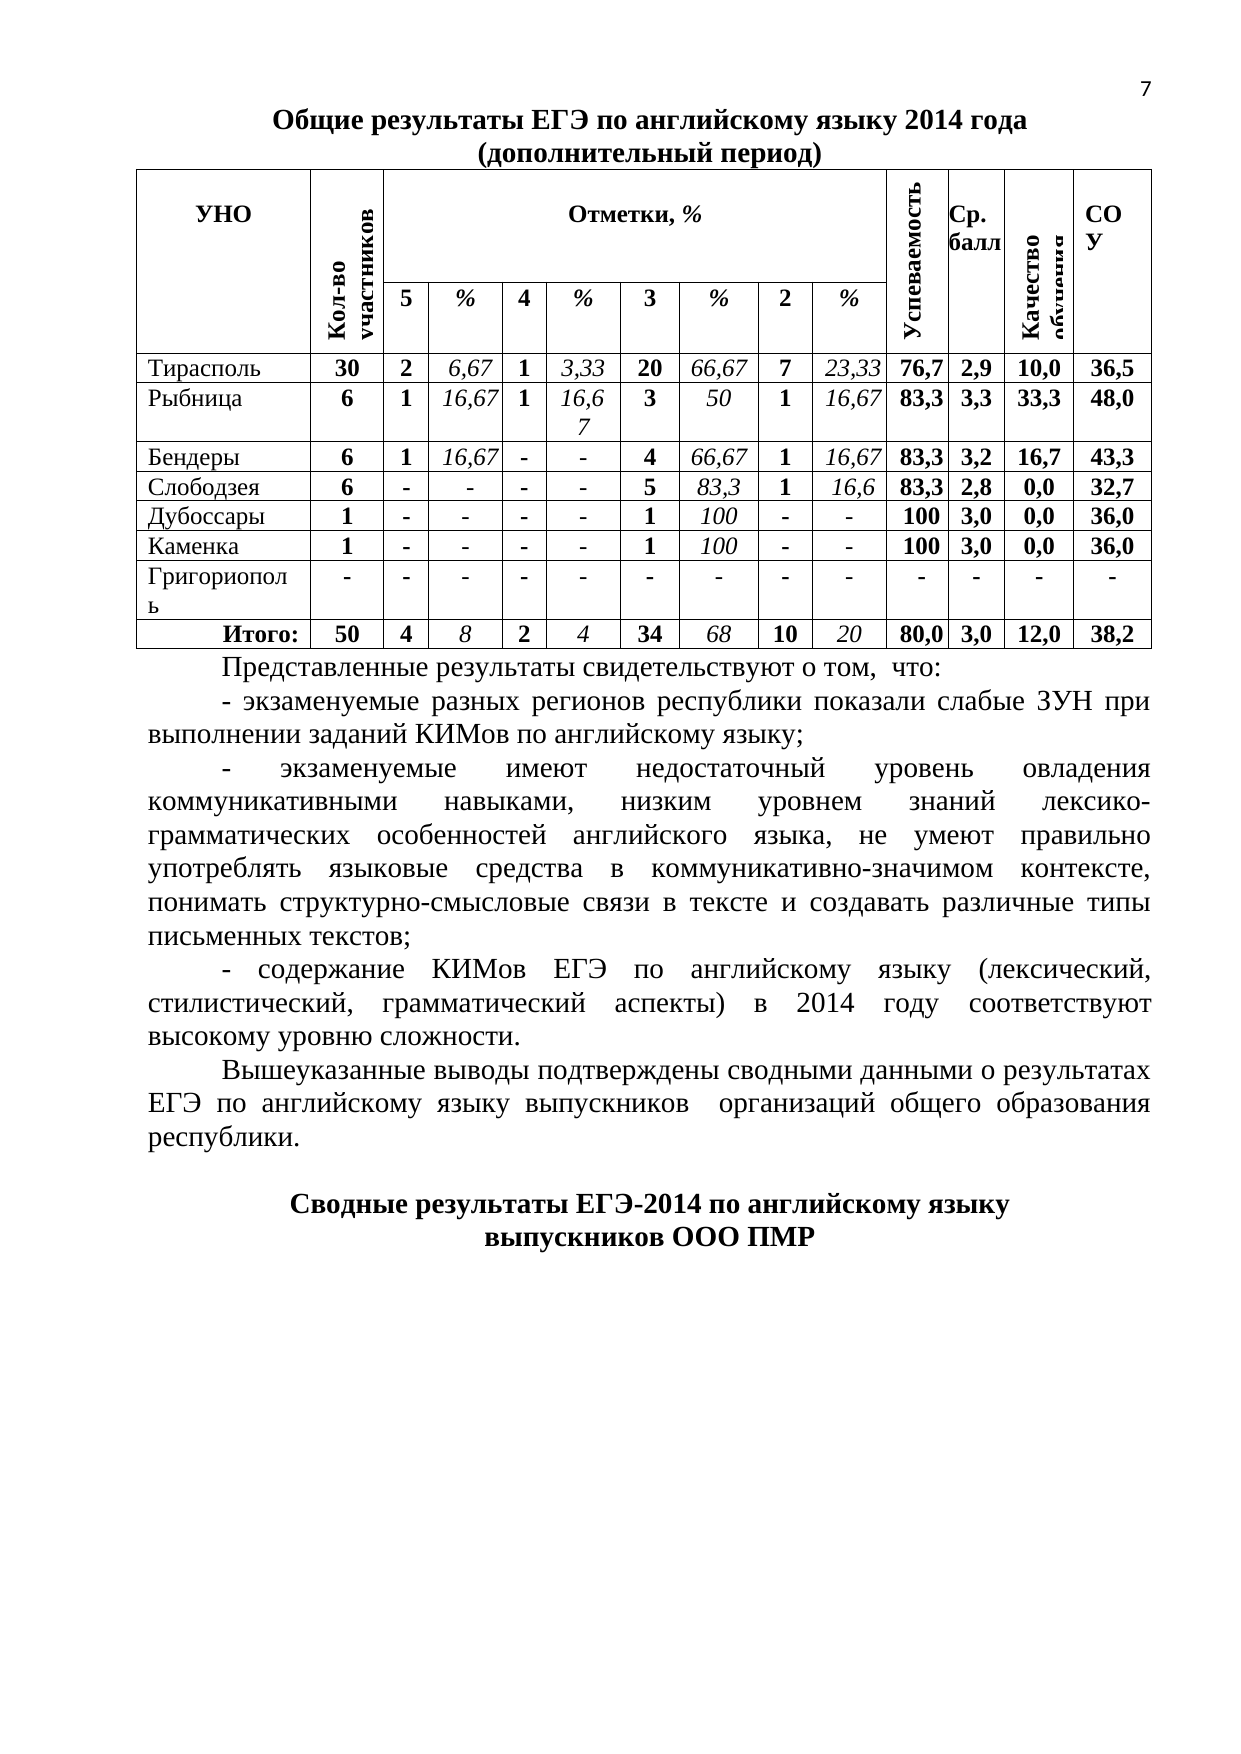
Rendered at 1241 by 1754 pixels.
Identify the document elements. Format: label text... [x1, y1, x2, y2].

table_cell 50 [680, 383, 758, 441]
table_cell 1 [384, 383, 428, 441]
table_cell Рыбница [137, 383, 310, 441]
table_cell - [1074, 561, 1151, 618]
table_cell - [503, 531, 546, 560]
text - содержание КИМов ЕГЭ по английскому языку (лексический, стилистический, грамматический аспекты) в 2014 году соответствуют высокому уровню сложности. [148, 951, 1152, 1052]
table_cell 16,67 [429, 383, 502, 441]
table_cell - [887, 561, 948, 618]
table_cell 68 [680, 620, 758, 648]
table_cell 7 [759, 354, 812, 382]
text Представленные результаты свидетельствуют о том, что: [148, 649, 1152, 683]
table_cell 4 [503, 283, 546, 352]
table_cell 16,67 [813, 383, 886, 441]
table_cell 100 [680, 531, 758, 560]
table_cell 23,33 [813, 354, 886, 382]
table_cell 34 [621, 620, 679, 648]
table_cell 83,3 [887, 383, 948, 441]
table_cell - [547, 531, 620, 560]
table_cell 30 [311, 354, 383, 382]
table_cell 0,0 [1005, 501, 1073, 530]
table_header Качество обучения [1005, 170, 1073, 352]
table_cell - [1005, 561, 1073, 618]
text - экзаменуемые разных регионов республики показали слабые ЗУН при выполнении заданий КИМов по английскому языку; [148, 683, 1152, 750]
table_cell 16,67 [429, 442, 502, 471]
table_header Успеваемость [887, 170, 948, 352]
text Общие результаты ЕГЭ по английскому языку 2014 года [148, 102, 1152, 135]
table_cell - [311, 561, 383, 618]
table_cell 66,67 [680, 354, 758, 382]
table_cell 36,5 [1074, 354, 1151, 382]
table_cell Итого: [137, 620, 310, 648]
table_cell Дубоссары [137, 501, 310, 530]
table_cell 83,3 [887, 442, 948, 471]
table_cell 83,3 [680, 472, 758, 500]
table_cell % [813, 283, 886, 352]
table_cell 3,33 [547, 354, 620, 382]
table_cell 16,6 [813, 472, 886, 500]
table_cell - [429, 531, 502, 560]
table_cell 100 [887, 501, 948, 530]
table_cell - [547, 472, 620, 500]
table_cell 16,67 [813, 442, 886, 471]
table_cell 0,0 [1005, 531, 1073, 560]
table_cell 48,0 [1074, 383, 1151, 441]
table_cell 3,2 [949, 442, 1004, 471]
table_cell - [384, 501, 428, 530]
text Сводные результаты ЕГЭ-2014 по английскому языку [148, 1186, 1152, 1219]
table_cell 66,67 [680, 442, 758, 471]
table_cell 33,3 [1005, 383, 1073, 441]
table_cell - [503, 561, 546, 618]
text выпускников ООО ПМР [148, 1219, 1152, 1253]
table_cell 100 [680, 501, 758, 530]
table_cell 1 [759, 472, 812, 500]
table_cell Григориополь [137, 561, 310, 618]
table_cell - [949, 561, 1004, 618]
table_cell 2 [384, 354, 428, 382]
table_cell 1 [503, 383, 546, 441]
table_cell - [813, 531, 886, 560]
table_cell 12,0 [1005, 620, 1073, 648]
table_cell 6 [311, 383, 383, 441]
table_cell 76,7 [887, 354, 948, 382]
table_cell 16,7 [1005, 442, 1073, 471]
table_cell 1 [311, 531, 383, 560]
text (дополнительный период) [148, 135, 1152, 169]
table_cell - [813, 561, 886, 618]
table_cell - [547, 501, 620, 530]
table_cell - [759, 561, 812, 618]
table_cell 36,0 [1074, 531, 1151, 560]
table_cell 8 [429, 620, 502, 648]
table_cell - [384, 472, 428, 500]
table_cell 16,67 [547, 383, 620, 441]
table_cell - [384, 561, 428, 618]
table_cell 32,7 [1074, 472, 1151, 500]
table_cell - [503, 442, 546, 471]
table_cell % [547, 283, 620, 352]
table_cell - [547, 442, 620, 471]
table_cell 0,0 [1005, 472, 1073, 500]
table_cell - [503, 501, 546, 530]
table_cell 3,3 [949, 383, 1004, 441]
table_cell - [680, 561, 758, 618]
table_cell 80,0 [887, 620, 948, 648]
table_cell 100 [887, 531, 948, 560]
table_cell 3 [621, 283, 679, 352]
table_cell 1 [621, 501, 679, 530]
table_cell 20 [621, 354, 679, 382]
table_cell Тирасполь [137, 354, 310, 382]
table_cell 5 [384, 283, 428, 352]
table_header Кол-во участников [311, 170, 383, 352]
text Вышеуказанные выводы подтверждены сводными данными о результатах ЕГЭ по английскому языку выпускников организаций общего образования республики. [148, 1052, 1152, 1152]
table_cell - [503, 472, 546, 500]
table_cell 1 [384, 442, 428, 471]
table_cell 2,8 [949, 472, 1004, 500]
table_cell 2 [759, 283, 812, 352]
table_cell 3 [621, 383, 679, 441]
table_cell 4 [621, 442, 679, 471]
table_cell 2,9 [949, 354, 1004, 382]
text - экзаменуемые имеют недостаточный уровень овладения коммуникативными навыками, низким уровнем знаний лексико-грамматических особенностей английского языка, не умеют правильно употреблять языковые средства в коммуникативно-значимом контексте, понимать структурно-смысловые связи в тексте и создавать различные типы письменных текстов; [148, 750, 1152, 951]
table_cell 43,3 [1074, 442, 1151, 471]
table_cell - [429, 561, 502, 618]
table_cell - [759, 501, 812, 530]
table_cell - [429, 472, 502, 500]
table_cell % [680, 283, 758, 352]
table_cell 1 [759, 442, 812, 471]
table_cell 1 [503, 354, 546, 382]
table_cell Каменка [137, 531, 310, 560]
table_cell 3,0 [949, 531, 1004, 560]
table_header СОУ [1074, 170, 1151, 352]
table_cell - [429, 501, 502, 530]
table_cell 36,0 [1074, 501, 1151, 530]
table_cell Слободзея [137, 472, 310, 500]
table_cell 10 [759, 620, 812, 648]
table_cell - [621, 561, 679, 618]
table_cell 4 [547, 620, 620, 648]
table_cell 1 [621, 531, 679, 560]
table_cell 1 [759, 383, 812, 441]
table_cell % [429, 283, 502, 352]
table_cell 4 [384, 620, 428, 648]
table_cell - [759, 531, 812, 560]
table_cell 5 [621, 472, 679, 500]
table_cell 20 [813, 620, 886, 648]
table_cell 3,0 [949, 501, 1004, 530]
table_cell 38,2 [1074, 620, 1151, 648]
table_cell 3,0 [949, 620, 1004, 648]
table_cell 10,0 [1005, 354, 1073, 382]
table_cell 83,3 [887, 472, 948, 500]
table_cell 1 [311, 501, 383, 530]
table_cell 6,67 [429, 354, 502, 382]
table_cell - [384, 531, 428, 560]
table_header Отметки, % [384, 170, 886, 282]
table_cell 6 [311, 472, 383, 500]
table_header УНО [137, 170, 310, 352]
table_cell 50 [311, 620, 383, 648]
table_header Ср. балл [949, 170, 1004, 352]
table_cell 2 [503, 620, 546, 648]
table_cell 6 [311, 442, 383, 471]
table_cell - [813, 501, 886, 530]
table_cell - [547, 561, 620, 618]
table_cell Бендеры [137, 442, 310, 471]
